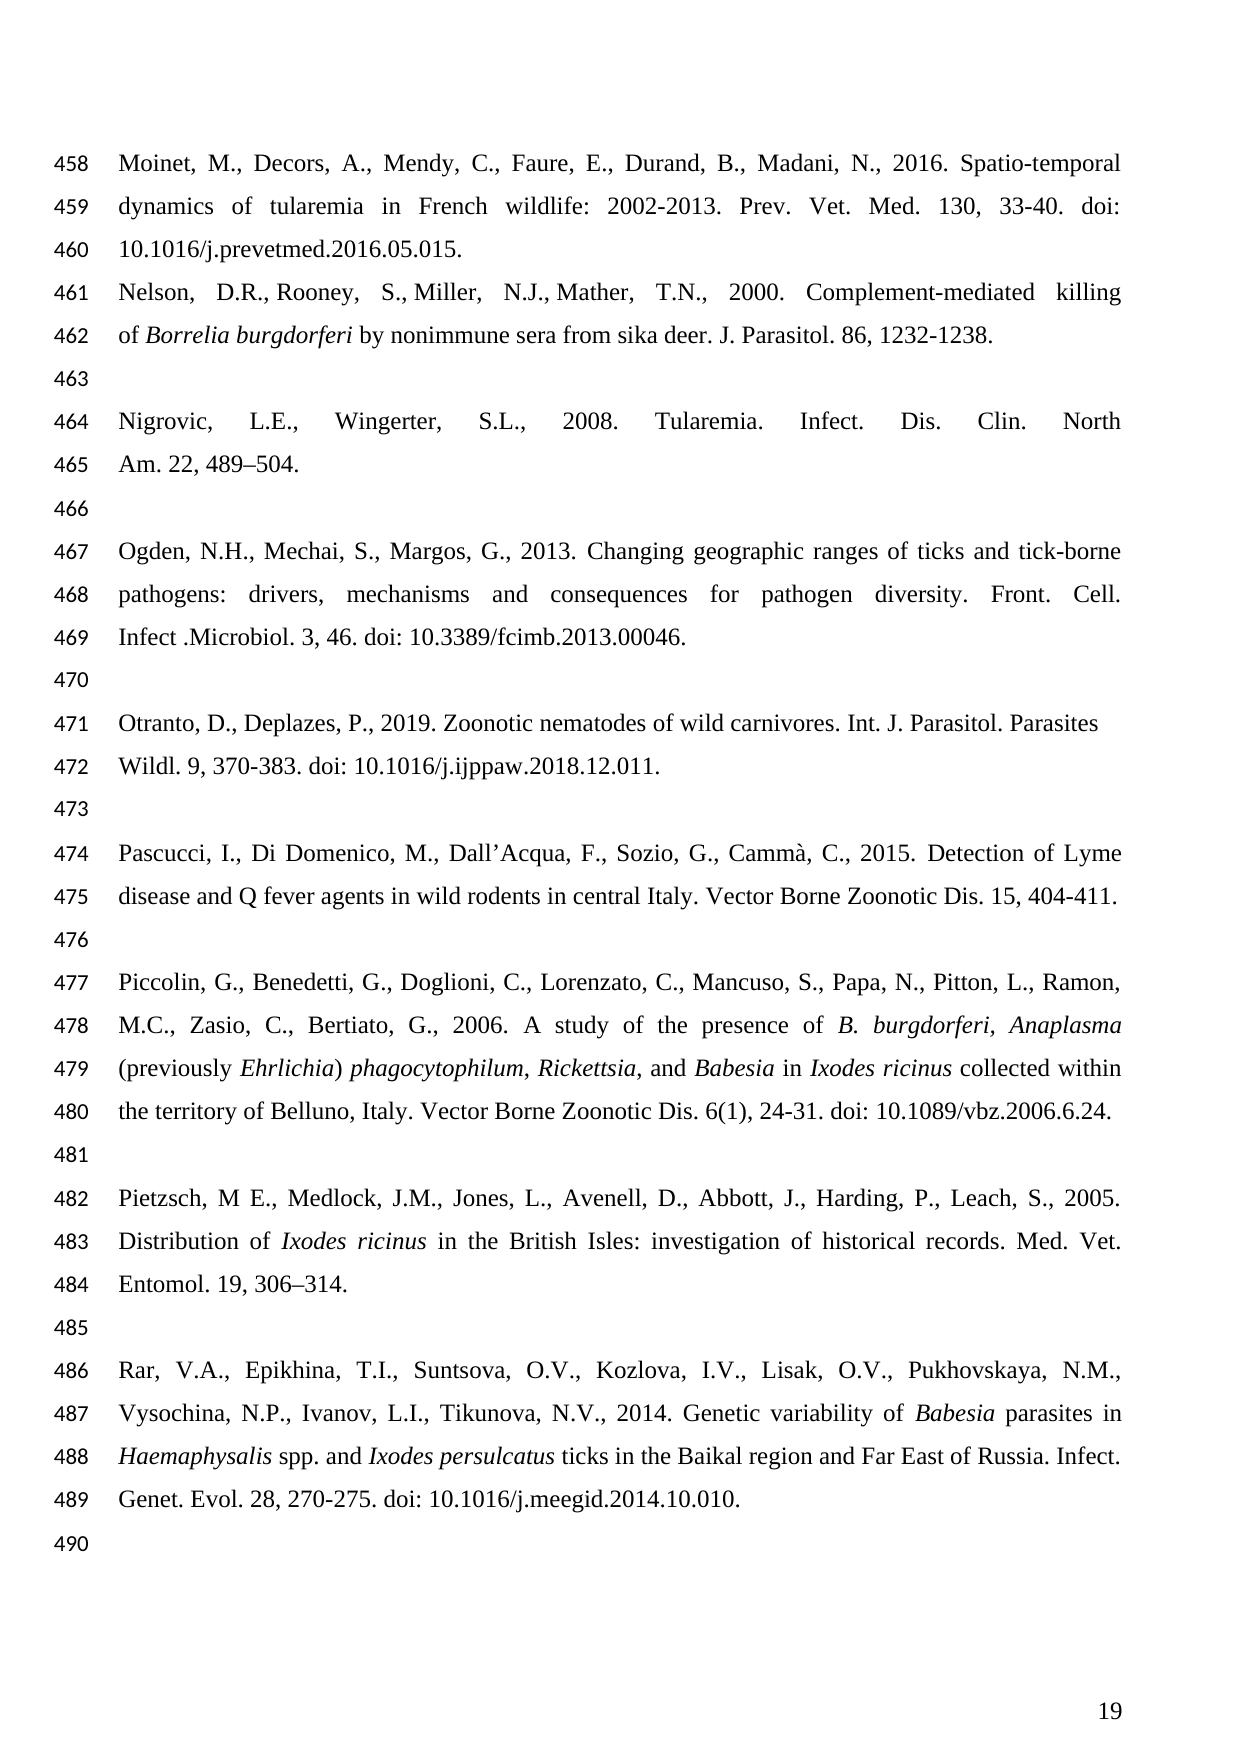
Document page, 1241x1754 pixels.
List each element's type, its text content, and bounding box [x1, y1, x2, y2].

text Moinet, M., Decors, A., Mendy, C., Faure, E., Durand, B., Madani, N., 2016. Spatio-temporal dynamics of tularemia in French wildlife: 2002-2013. Prev. Vet. Med. 130, 33-40. doi: 10.1016/j.prevetmed.2016.05.015. [118, 148, 1122, 263]
text Otranto, D., Deplazes, P., 2019. Zoonotic nematodes of wild carnivores. Int. J. Parasitol. Parasites Wildl. 9, 370-383. doi: 10.1016/j.ijppaw.2018.12.011. [118, 708, 1122, 780]
text Rar, V.A., Epikhina, T.I., Suntsova, O.V., Kozlova, I.V., Lisak, O.V., Pukhovskaya, N.M., Vysochina, N.P., Ivanov, L.I., Tikunova, N.V., 2014. Genetic variability of Babesia parasites in Haemaphysalis spp. and Ixodes persulcatus ticks in the Baikal region and Far East of Russia. Infect. Genet. Evol. 28, 270-275. doi: 10.1016/j.meegid.2014.10.010. [118, 1355, 1122, 1513]
text Ogden, N.H., Mechai, S., Margos, G., 2013. Changing geographic ranges of ticks and tick-borne pathogens: drivers, mechanisms and consequences for pathogen diversity. Front. Cell. Infect .Microbiol. 3, 46. doi: 10.3389/fcimb.2013.00046. [118, 536, 1122, 651]
text Nigrovic, L.E., Wingerter, S.L., 2008. Tularemia. Infect. Dis. Clin. North Am. 22, 489–504. [118, 406, 1122, 478]
text Piccolin, G., Benedetti, G., Doglioni, C., Lorenzato, C., Mancuso, S., Papa, N., Pitton, L., Ramon, M.C., Zasio, C., Bertiato, G., 2006. A study of the presence of B. burgdorferi, Anaplasma (previously Ehrlichia) phagocytophilum, Rickettsia, and Babesia in Ixodes ricinus collected within the territory of Belluno, Italy. Vector Borne Zoonotic Dis. 6(1), 24-31. doi: 10.1089/vbz.2006.6.24. [118, 967, 1122, 1125]
text Pascucci, I., Di Domenico, M., Dall’Acqua, F., Sozio, G., Cammà, C., 2015. Detection of Lyme disease and Q fever agents in wild rodents in central Italy. Vector Borne Zoonotic Dis. 15, 404-411. [118, 838, 1122, 909]
text Pietzsch, M E., Medlock, J.M., Jones, L., Avenell, D., Abbott, J., Harding, P., Leach, S., 2005. Distribution of Ixodes ricinus in the British Isles: investigation of historical records. Med. Vet. Entomol. 19, 306–314. [118, 1183, 1122, 1298]
text Nelson, D.R., Rooney, S., Miller, N.J., Mather, T.N., 2000. Complement-mediated killing of Borrelia burgdorferi by nonimmune sera from sika deer. J. Parasitol. 86, 1232-1238. [118, 277, 1122, 349]
